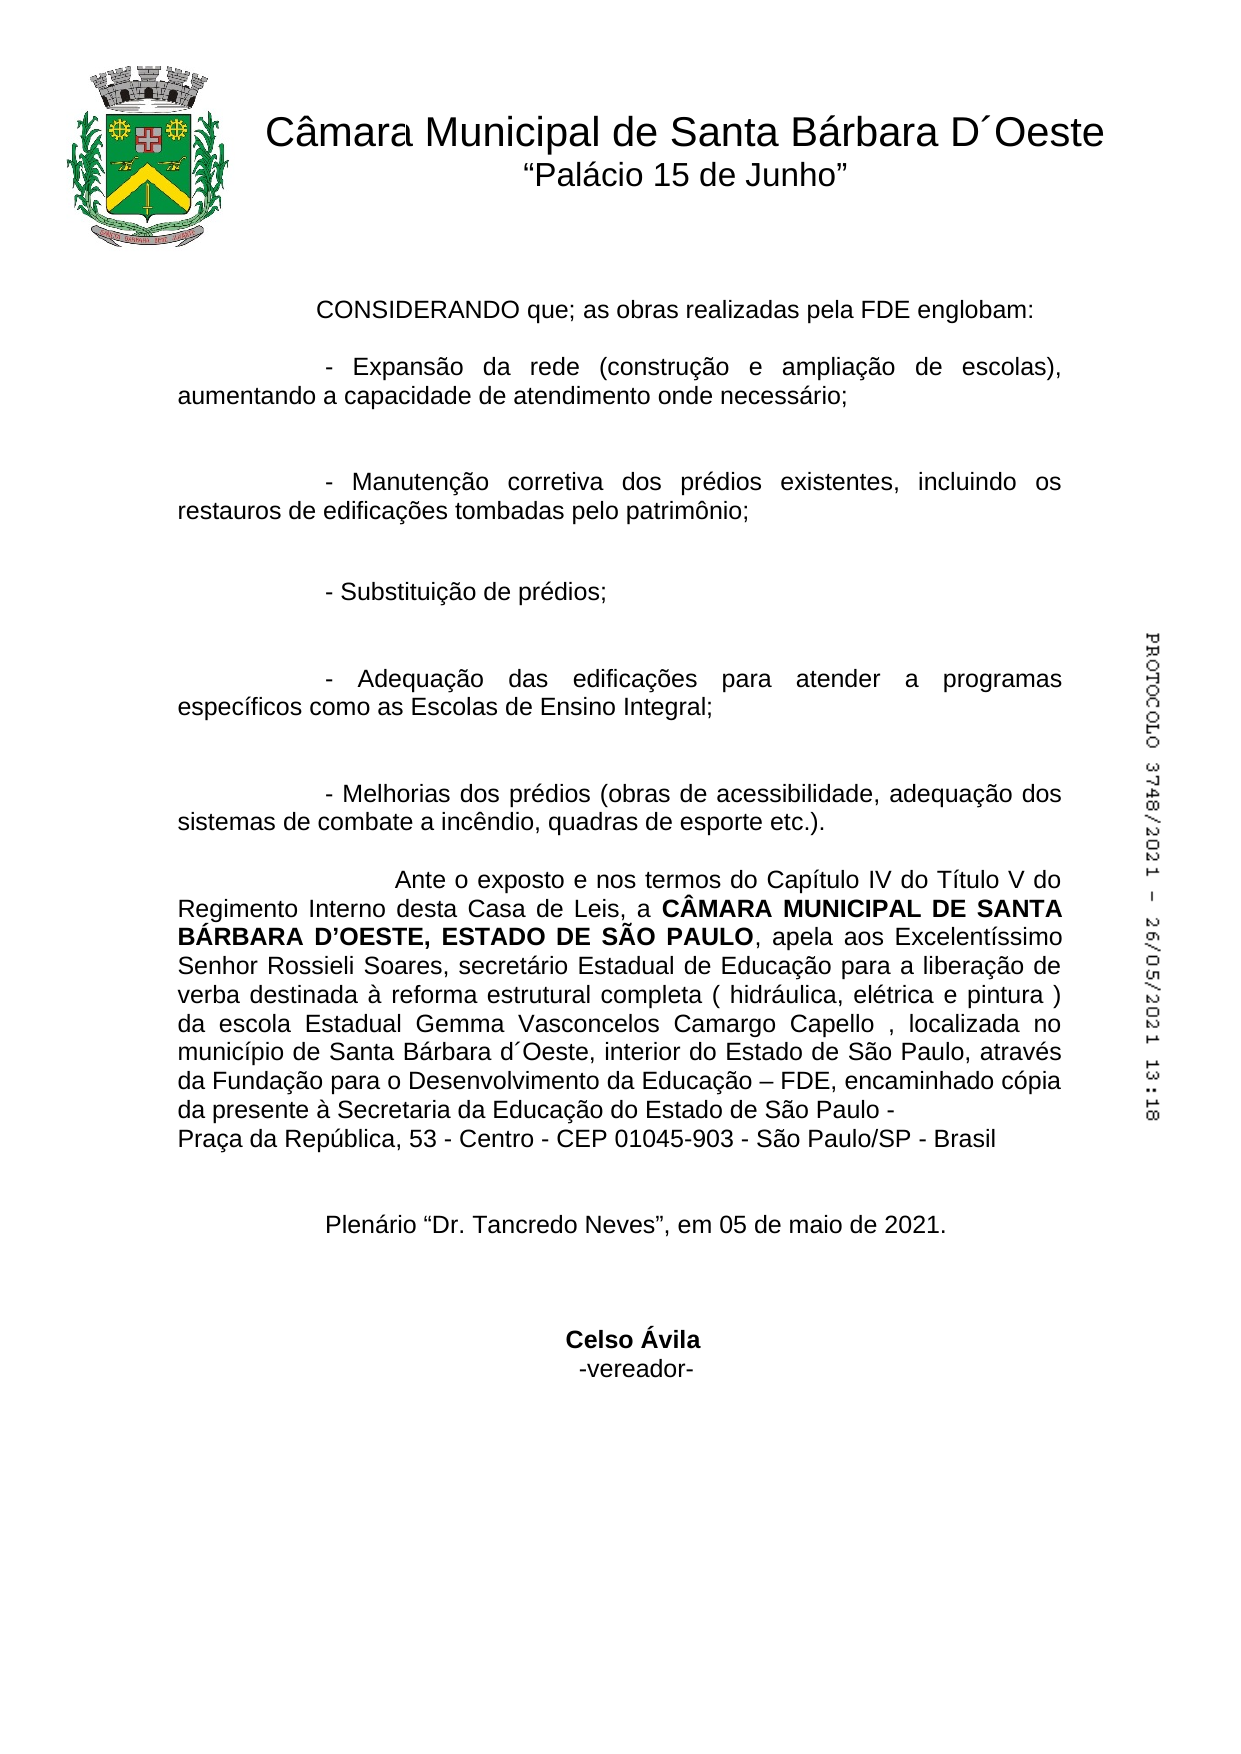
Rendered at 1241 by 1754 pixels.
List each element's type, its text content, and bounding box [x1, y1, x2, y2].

text Celso Ávila [177, 1325, 1063, 1354]
text - Melhorias dos prédios (obras de acessibilidade, adequação dos sistemas de combate a incêndio, quadras de esporte etc.). [177, 779, 1063, 836]
picture [1120, 629, 1183, 1125]
text Praça da República, 53 - Centro - CEP 01045-903 - São Paulo/SP - Brasil [177, 1124, 1063, 1152]
text - Expansão da rede (construção e ampliação de escolas), aumentando a capacidade de atendimento onde necessário; [177, 352, 1063, 409]
text Ante o exposto e nos termos do Capítulo IV do Título V do Regimento Interno desta Casa de Leis, a CÂMARA MUNICIPAL DE SANTA BÁRBARA D’OESTE, ESTADO DE SÃO PAULO, apela aos Excelentíssimo Senhor Rossieli Soares, secretário Estadual de Educação para a liberação de verba destinada à reforma estrutural completa ( hidráulica, elétrica e pintura ) da escola Estadual Gemma Vasconcelos Camargo Capello , localizada no município de Santa Bárbara d´Oeste, interior do Estado de São Paulo, através da Fundação para o Desenvolvimento da Educação – FDE, encaminhado cópia da presente à Secretaria da Educação do Estado de São Paulo - [177, 865, 1063, 1124]
text - Substituição de prédios; [177, 577, 1063, 606]
text -vereador- [177, 1354, 1063, 1382]
text Plenário “Dr. Tancredo Neves”, em 05 de maio de 2021. [177, 1210, 1063, 1239]
picture [66, 66, 235, 254]
text CONSIDERANDO que; as obras realizadas pela FDE englobam: [177, 294, 1063, 323]
text - Adequação das edificações para atender a programas específicos como as Escolas de Ensino Integral; [177, 664, 1063, 721]
text - Manutenção corretiva dos prédios existentes, incluindo os restauros de edificações tombadas pelo patrimônio; [177, 467, 1063, 524]
